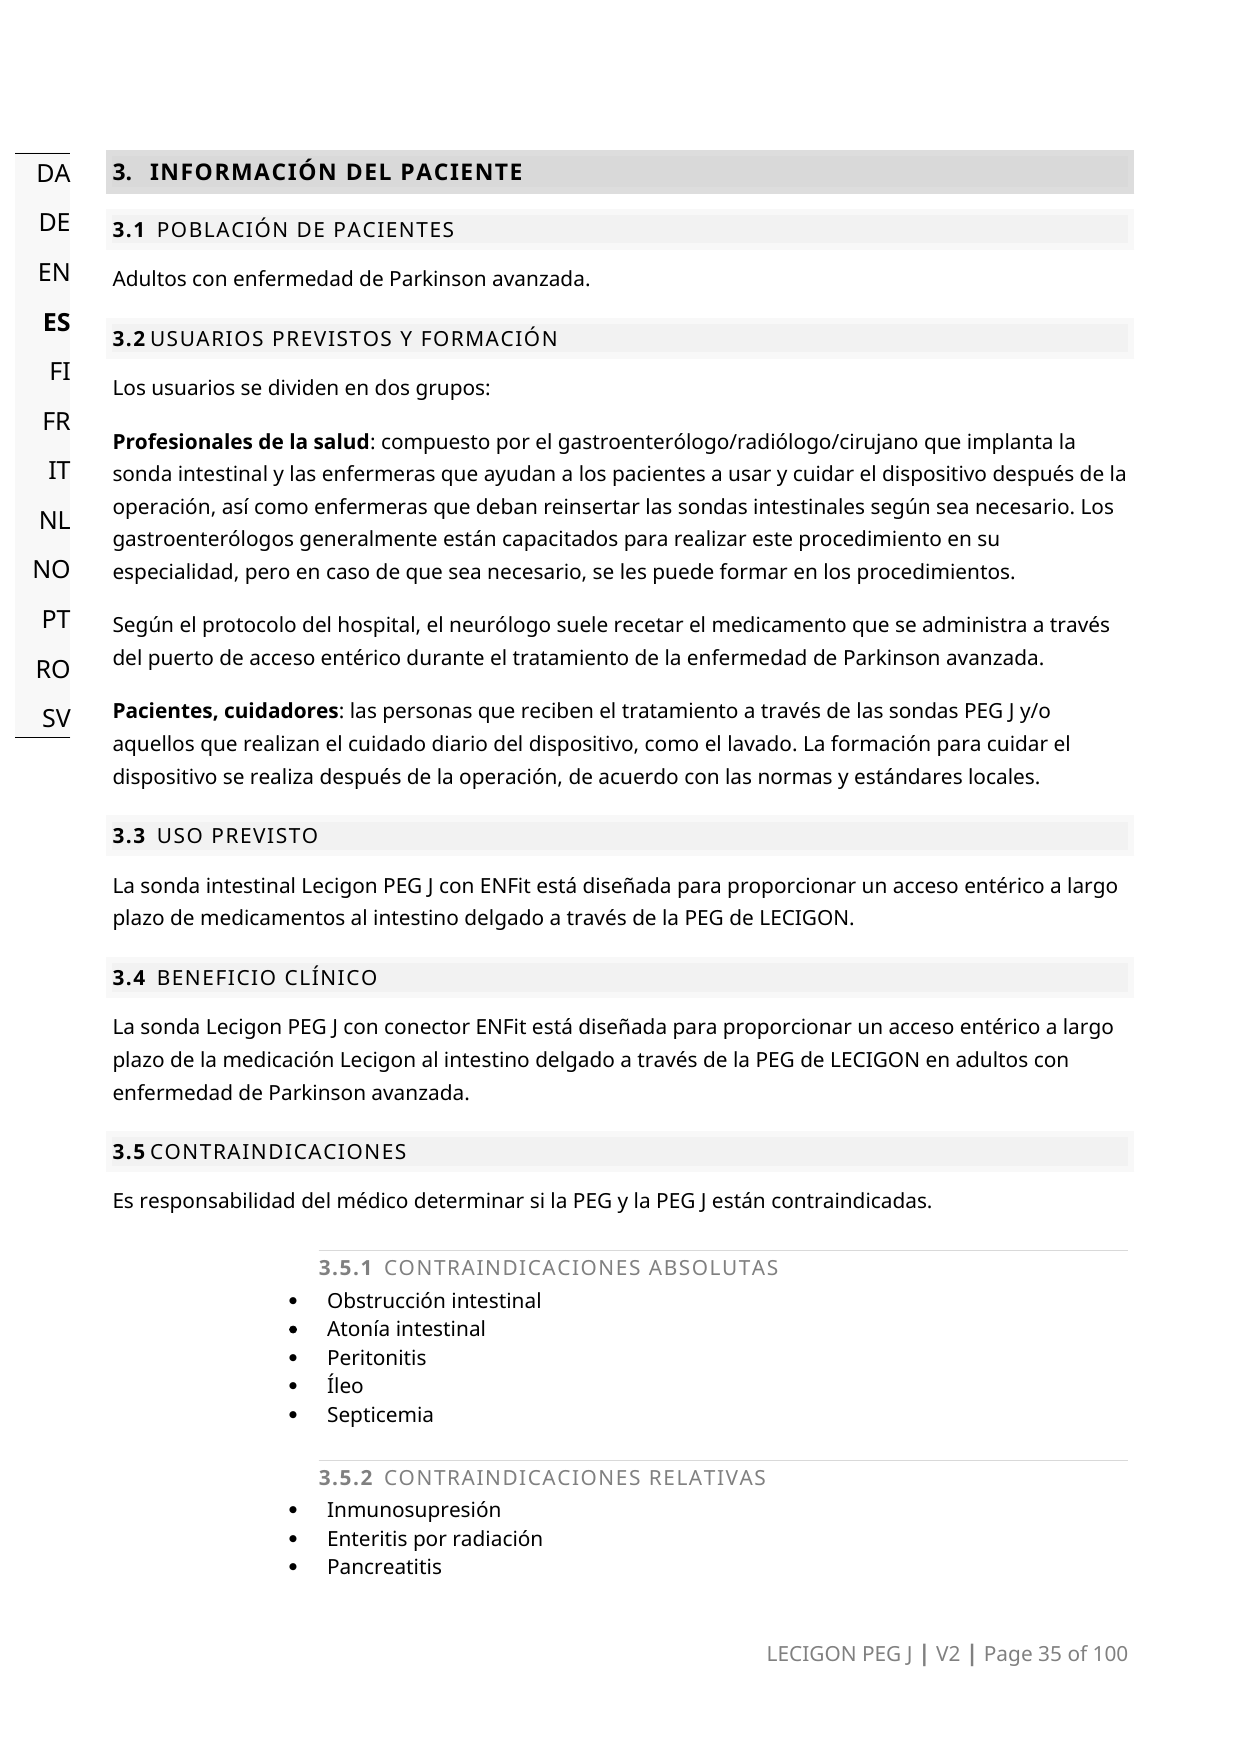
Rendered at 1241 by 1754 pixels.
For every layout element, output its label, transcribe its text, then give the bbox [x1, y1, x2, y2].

list Enteritis por radiación [289, 1524, 1128, 1552]
list Obstrucción intestinal [289, 1286, 1128, 1314]
text Adultos con enfermedad de Parkinson avanzada. [112, 264, 1128, 293]
text La sonda intestinal Lecigon PEG J con ENFit está diseñada para proporcionar un acceso entérico a largo plazo de medicamentos al intestino delgado a través de la PEG de LECIGON. [112, 871, 1128, 932]
subtitle CONTRAINDICACIONES ABSOLUTAS [318, 1251, 1128, 1282]
subtitle CONTRAINDICACIONES RELATIVAS [318, 1461, 1128, 1491]
list Atonía intestinal [289, 1314, 1128, 1343]
subtitle INFORMACIÓN DEL PACIENTE [112, 156, 1128, 187]
text Según el protocolo del hospital, el neurólogo suele recetar el medicamento que se administra a través del puerto de acceso entérico durante el tratamiento de la enfermedad de Parkinson avanzada. [112, 611, 1128, 672]
text Pacientes, cuidadores: las personas que reciben el tratamiento a través de las sondas PEG J y/o aquellos que realizan el cuidado diario del dispositivo, como el lavado. La formación para cuidar el dispositivo se realiza después de la operación, de acuerdo con las normas y estándares locales. [112, 697, 1128, 790]
text Los usuarios se dividen en dos grupos: [112, 373, 1128, 402]
list Inmunosupresión [289, 1495, 1128, 1524]
subtitle USO PREVISTO [112, 822, 1128, 850]
subtitle POBLACIÓN DE PACIENTES [112, 215, 1128, 243]
list Íleo [289, 1371, 1128, 1400]
text Profesionales de la salud: compuesto por el gastroenterólogo/radiólogo/cirujano que implanta la sonda intestinal y las enfermeras que ayudan a los pacientes a usar y cuidar el dispositivo después de la operación, así como enfermeras que deban reinsertar las sondas intestinales según sea necesario. Los gastroenterólogos generalmente están capacitados para realizar este procedimiento en su especialidad, pero en caso de que sea necesario, se les puede formar en los procedimientos. [112, 427, 1128, 586]
subtitle CONTRAINDICACIONES [112, 1137, 1128, 1166]
subtitle BENEFICIO CLÍNICO [112, 963, 1128, 992]
list Septicemia [289, 1400, 1128, 1428]
text La sonda Lecigon PEG J con conector ENFit está diseñada para proporcionar un acceso entérico a largo plazo de la medicación Lecigon al intestino delgado a través de la PEG de LECIGON en adultos con enfermedad de Parkinson avanzada. [112, 1012, 1128, 1106]
list Pancreatitis [289, 1552, 1128, 1581]
text Es responsabilidad del médico determinar si la PEG y la PEG J están contraindicadas. [112, 1187, 1128, 1215]
subtitle USUARIOS PREVISTOS Y FORMACIÓN [112, 324, 1128, 352]
list Peritonitis [289, 1343, 1128, 1371]
